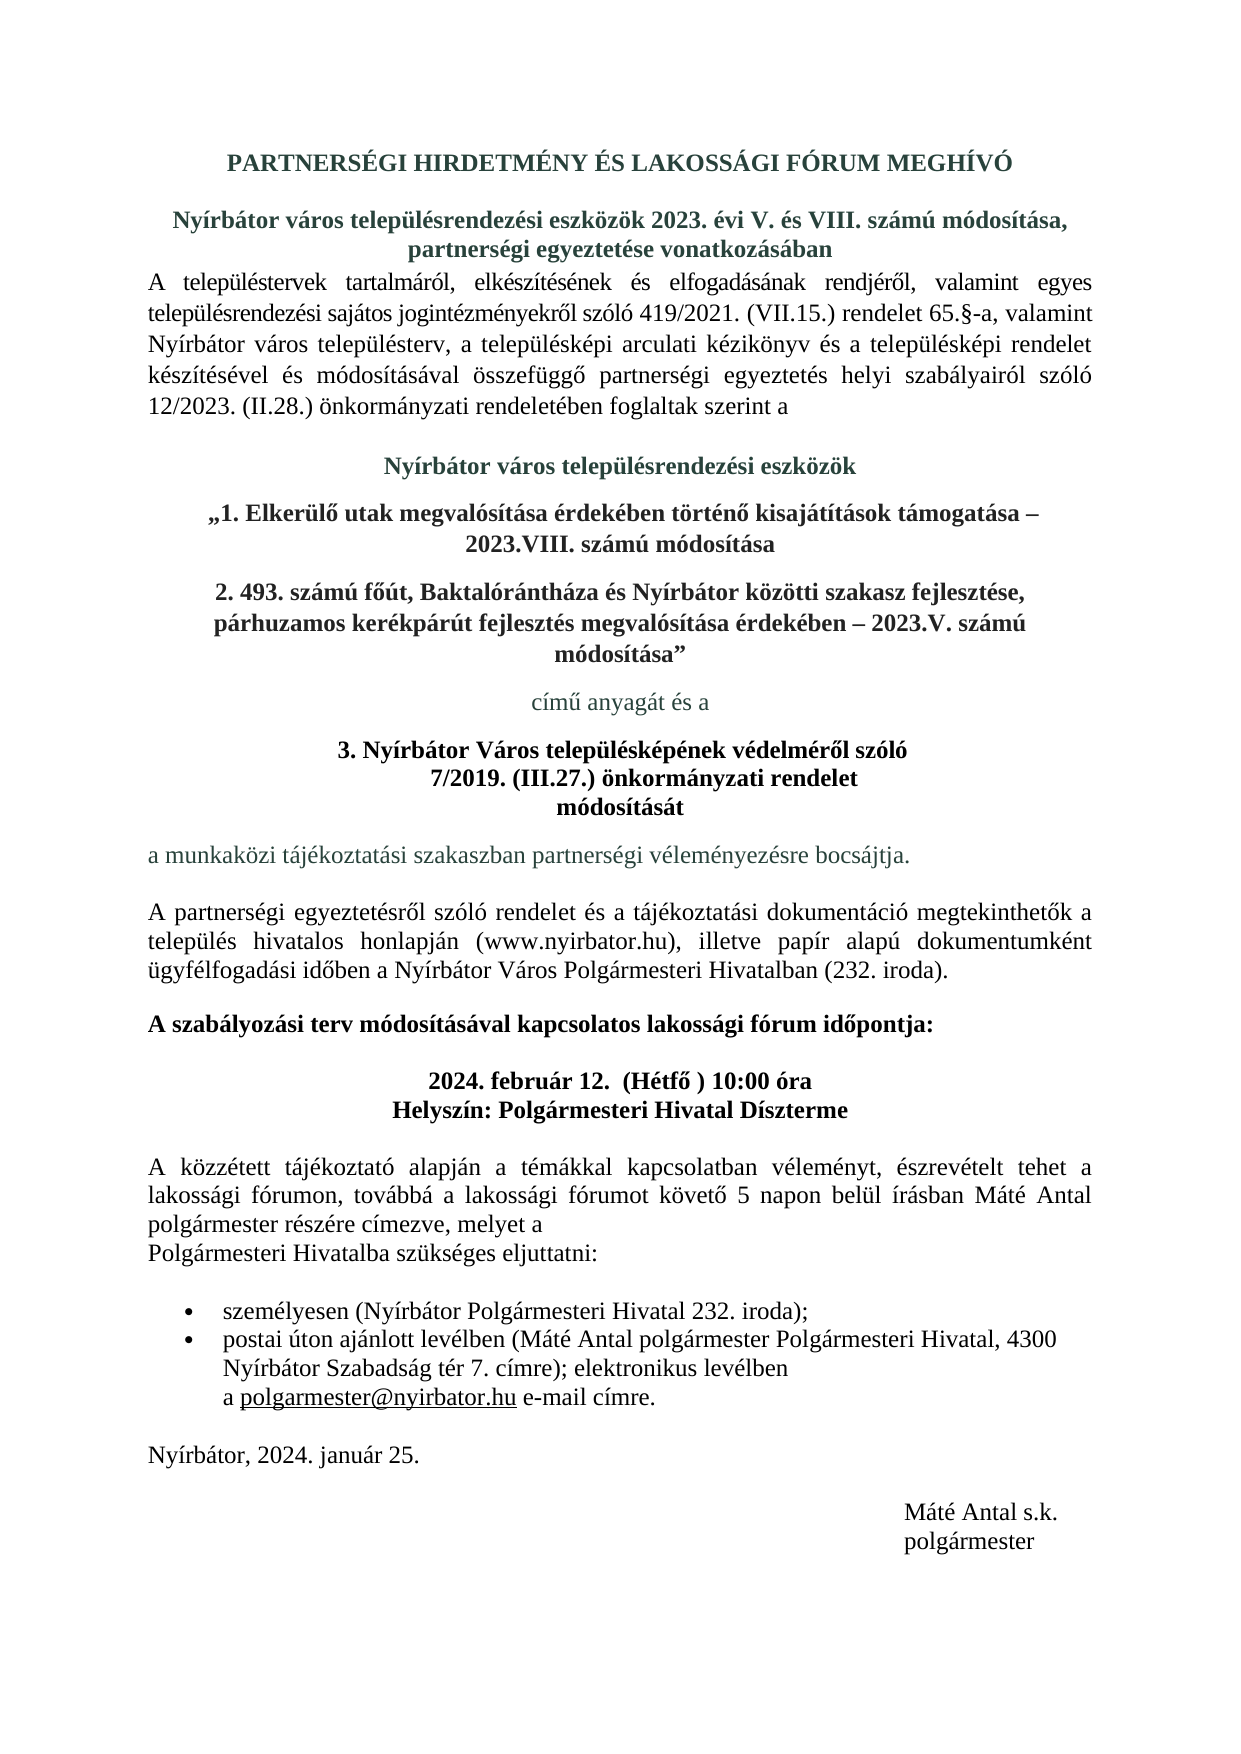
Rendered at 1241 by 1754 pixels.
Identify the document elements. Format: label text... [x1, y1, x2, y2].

text Nyírbátor város településrendezési eszközök [148, 451, 1093, 479]
text 2024. február 12. (Hétfő ) 10:00 óra Helyszín: Polgármesteri Hivatal Díszterme [148, 1066, 1093, 1152]
text 7/2019. (III.27.) önkormányzati rendelet [207, 763, 1033, 792]
subtitle A településtervek tartalmáról, elkészítésének és elfogadásának rendjéről, valamint egyes településrendezési sajátos jogintézményekről szóló 419/2021. (VII.15.) rendelet 65.§-a, valamint Nyírbátor város településterv, a településképi arculati kézikönyv és a településképi rendelet készítésével és módosításával összefüggő partnerségi egyeztetés helyi szabályairól szóló 12/2023. (II.28.) önkormányzati rendeletében foglaltak szerint a [148, 267, 1093, 420]
text módosítását [148, 792, 1093, 821]
text A partnerségi egyeztetésről szóló rendelet és a tájékoztatási dokumentáció megtekinthetők a település hivatalos honlapján (www.nyirbator.hu), illetve papír alapú dokumentumként ügyfélfogadási időben a Nyírbátor Város Polgármesteri Hivatalban (232. iroda). [148, 897, 1093, 984]
text 2. 493. számú főút, Baktalórántháza és Nyírbátor közötti szakasz fejlesztése, párhuzamos kerékpárút fejlesztés megvalósítása érdekében – 2023.V. számú módosítása” [148, 577, 1093, 668]
text Nyírbátor város településrendezési eszközök 2023. évi V. és VIII. számú módosítása, partnerségi egyeztetése vonatkozásában [148, 205, 1093, 263]
text A szabályozási terv módosításával kapcsolatos lakossági fórum időpontja: [148, 1009, 1093, 1037]
text „1. Elkerülő utak megvalósítása érdekében történő kisajátítások támogatása – 2023.VIII. számú módosítása [148, 498, 1093, 558]
text polgármester [148, 1526, 1093, 1555]
text Nyírbátor, 2024. január 25. [148, 1440, 1093, 1469]
text 3. Nyírbátor Város településképének védelméről szóló [148, 735, 1097, 763]
text Máté Antal s.k. [148, 1497, 1093, 1526]
list személyesen (Nyírbátor Polgármesteri Hivatal 232. iroda); [185, 1296, 1093, 1324]
text című anyagát és a [148, 687, 1093, 716]
text a munkaközi tájékoztatási szakaszban partnerségi véleményezésre bocsájtja. [148, 840, 1093, 869]
text Polgármesteri Hivatalba szükséges eljuttatni: [148, 1238, 1093, 1267]
text A közzétett tájékoztató alapján a témákkal kapcsolatban véleményt, észrevételt tehet a lakossági fórumon, továbbá a lakossági fórumot követő 5 napon belül írásban Máté Antal polgármester részére címezve, melyet a [148, 1152, 1093, 1238]
text PARTNERSÉGI HIRDETMÉNY ÉS LAKOSSÁGI FÓRUM MEGHÍVÓ [148, 148, 1093, 176]
list postai úton ajánlott levélben (Máté Antal polgármester Polgármesteri Hivatal, 4300 Nyírbátor Szabadság tér 7. címre); elektronikus levélben a polgarmester@nyirbator.hu e-mail címre. [185, 1324, 1093, 1411]
